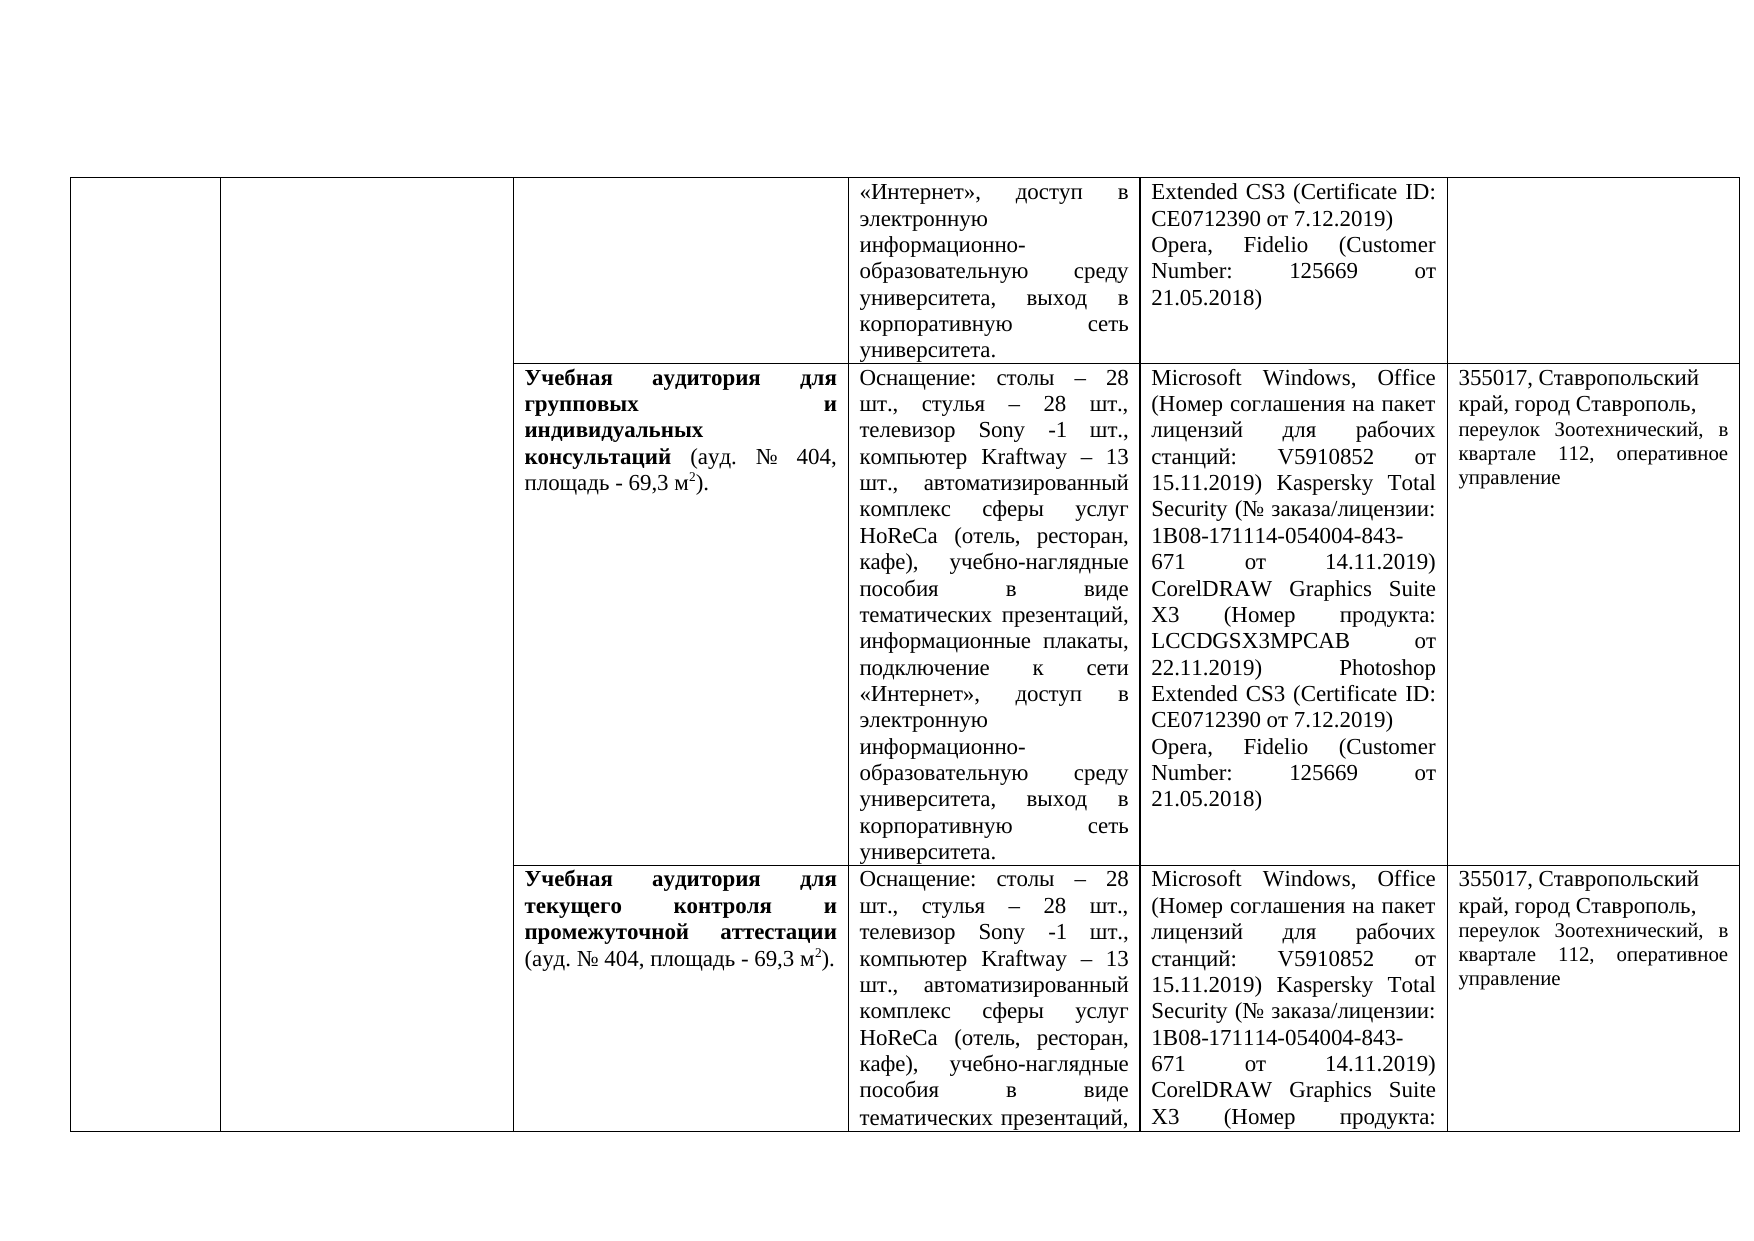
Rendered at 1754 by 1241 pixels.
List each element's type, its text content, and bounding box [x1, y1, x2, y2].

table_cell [1141, 866, 1447, 1131]
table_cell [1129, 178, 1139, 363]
table_cell 355017, Ставропольский край, город Ставрополь, переулок Зоотехнический, в квартале 112, оперативное управление [1448, 364, 1739, 864]
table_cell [1448, 866, 1739, 1131]
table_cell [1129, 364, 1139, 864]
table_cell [514, 178, 848, 363]
table_cell Учебная аудитория для групповых и индивидуальных консультаций (ауд. № 404, площадь - 69,3 м2). [514, 364, 848, 864]
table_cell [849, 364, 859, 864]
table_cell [1448, 178, 1739, 363]
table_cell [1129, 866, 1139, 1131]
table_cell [514, 866, 848, 1131]
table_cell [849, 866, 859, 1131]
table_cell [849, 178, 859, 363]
